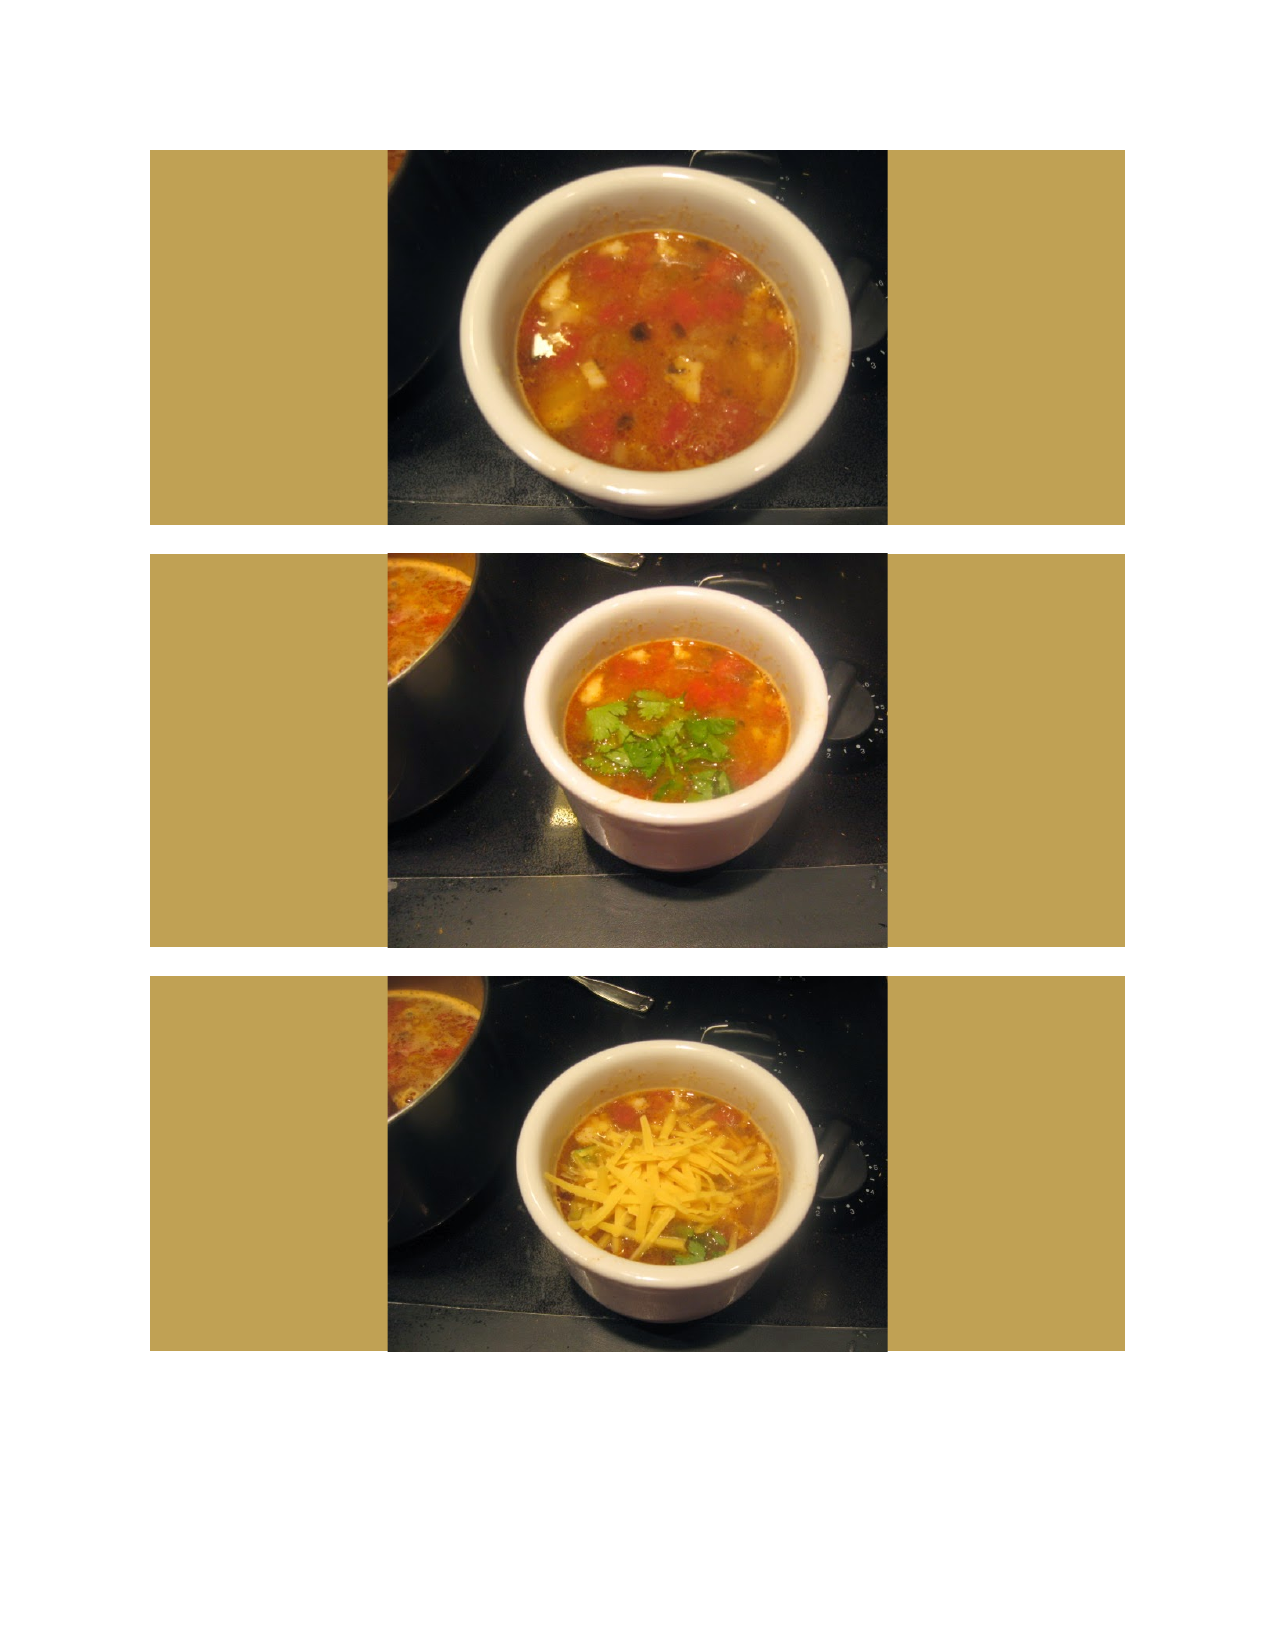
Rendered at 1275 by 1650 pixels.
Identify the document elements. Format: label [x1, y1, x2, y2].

picture [387, 976, 888, 1352]
picture [387, 553, 888, 948]
picture [387, 150, 888, 525]
